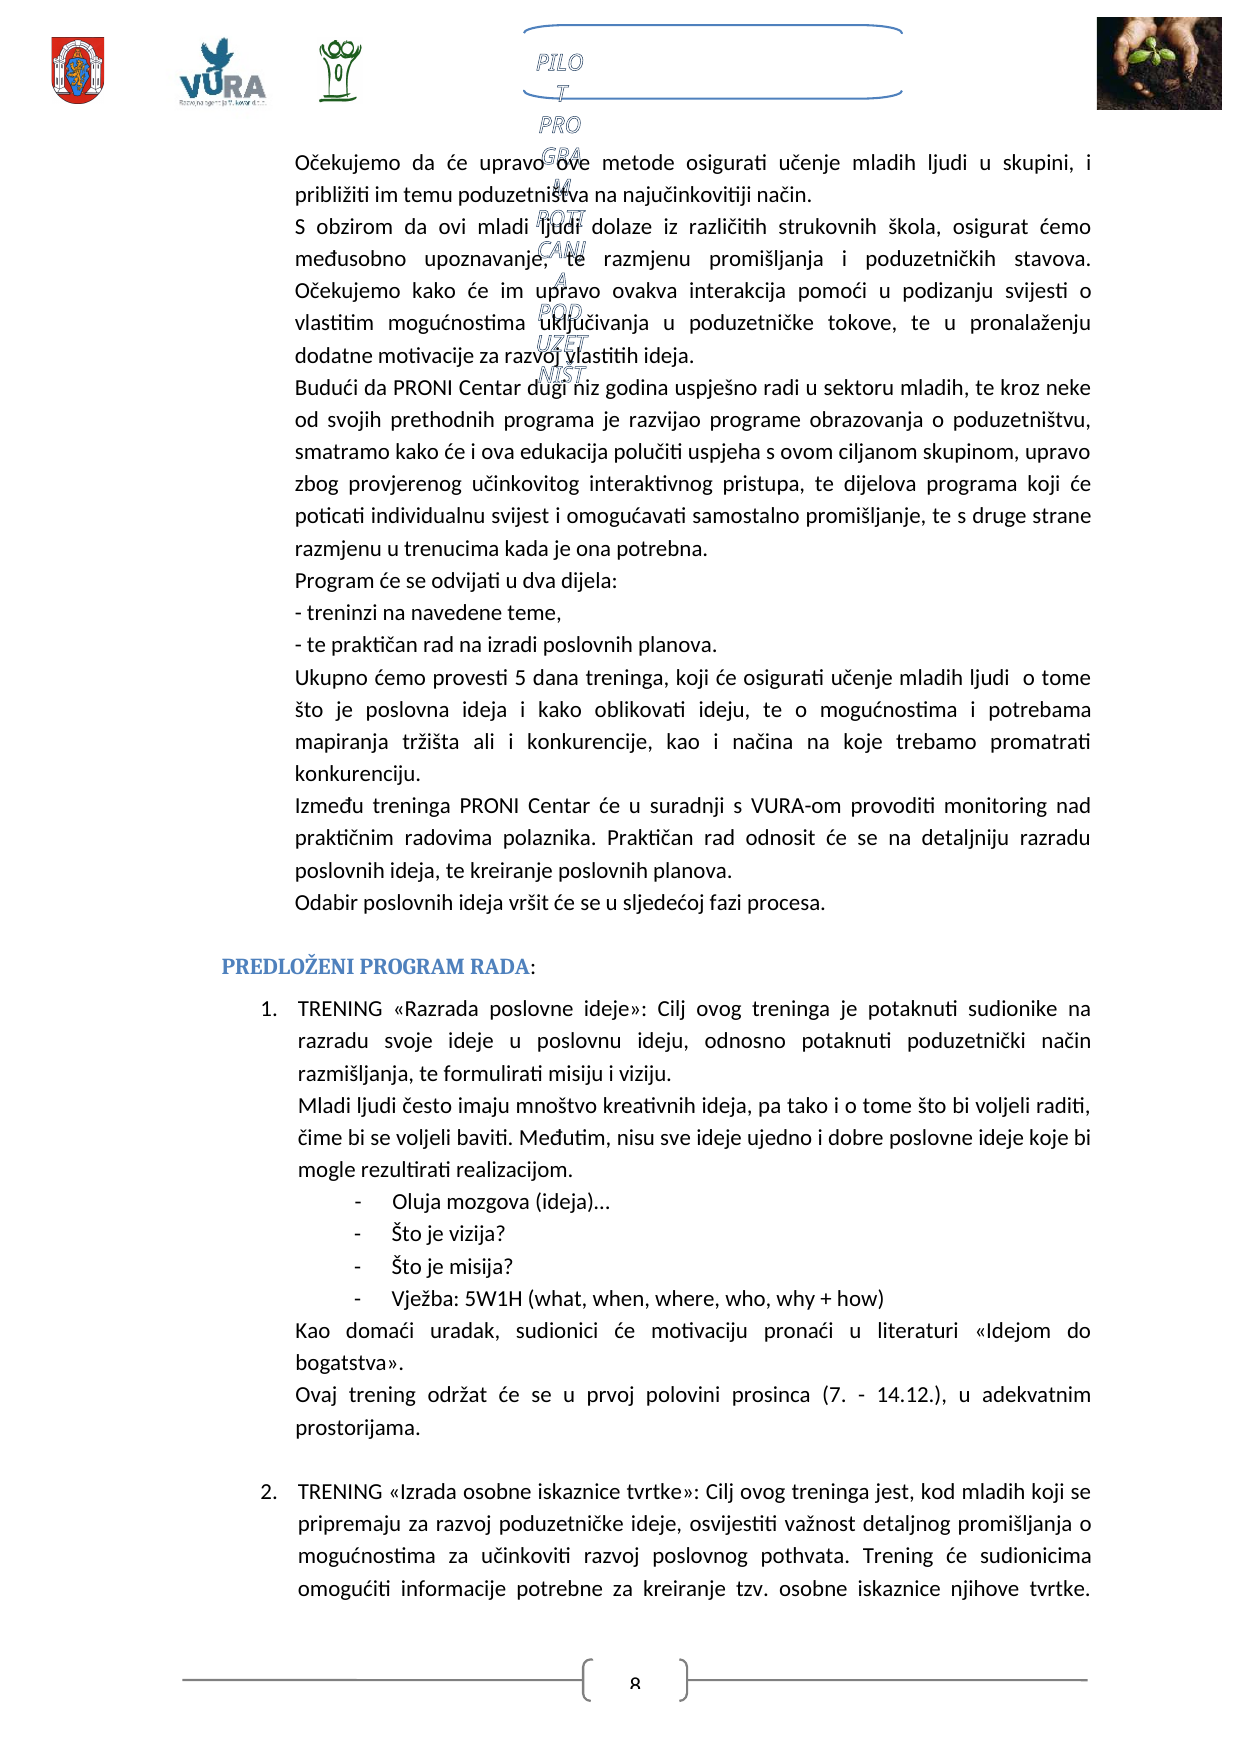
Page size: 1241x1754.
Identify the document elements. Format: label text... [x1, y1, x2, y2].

text Ukupno ćemo provesti 5 dana treninga, koji će osigurati učenje mladih ljudi o tome što je poslovna ideja i kako oblikovati ideju, te o mogućnostima i potrebama mapiranja tržišta ali i konkurencije, kao i načina na koje trebamo promatrati konkurenciju. [294, 663, 1093, 787]
picture [1096, 17, 1222, 110]
text Kao domaći uradak, sudionici će motivaciju pronaći u literaturi «Idejom do bogatstva». [295, 1316, 1093, 1376]
text Između treninga PRONI Centar će u suradnji s VURA-om provoditi monitoring nad praktičnim radovima polaznika. Praktičan rad odnosit će se na detaljniju razradu poslovnih ideja, te kreiranje poslovnih planova. [294, 791, 1093, 884]
text Očekujemo da će upravo ove metode osigurati učenje mladih ljudi u skupini, i približiti im temu poduzetništva na najučinkovitiji način. [294, 148, 1093, 208]
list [260, 1477, 1093, 1602]
text PREDLOŽENI PROGRAM RADA: [148, 952, 1093, 980]
picture [150, 20, 293, 131]
picture [51, 37, 105, 104]
text Odabir poslovnih ideja vršit će se u sljedećoj fazi procesa. [294, 888, 1093, 916]
text Mladi ljudi često imaju mnoštvo kreativnih ideja, pa tako i o tome što bi voljeli raditi, čime bi se voljeli baviti. Međutim, nisu sve ideje ujedno i dobre poslovne ideje koje bi mogle rezultirati realizacijom. [298, 1091, 1093, 1183]
text Ovaj trening održat će se u prvoj polovini prosinca (7. - 14.12.), u adekvatnim prostorijama. [295, 1381, 1093, 1441]
text - treninzi na navedene teme, [294, 598, 1093, 626]
picture [317, 37, 363, 104]
text - Oluja mozgova (ideja)… [298, 1187, 1093, 1215]
text - te praktičan rad na izradi poslovnih planova. [294, 630, 1093, 658]
list Vježba: 5W1H (what, when, where, who, why + how) [354, 1284, 1093, 1312]
list Što je vizija? [354, 1219, 1093, 1248]
list TRENING «Razrada poslovne ideje»: Cilj ovog treninga je potaknuti sudionike na razradu svoje ideje u poslovnu ideju, odnosno potaknuti poduzetnički način razmišljanja, te formulirati misiju i viziju. [260, 994, 1093, 1087]
text Budući da PRONI Centar dugi niz godina uspješno radi u sektoru mladih, te kroz neke od svojih prethodnih programa je razvijao programe obrazovanja o poduzetništvu, smatramo kako će i ova edukacija polučiti uspjeha s ovom ciljanom skupinom, upravo zbog provjerenog učinkovitog interaktivnog pristupa, te dijelova programa koji će poticati individualnu svijest i omogućavati samostalno promišljanje, te s druge strane razmjenu u trenucima kada je ona potrebna. [294, 373, 1093, 562]
list Što je misija? [354, 1252, 1093, 1280]
text S obzirom da ovi mladi ljudi dolaze iz različitih strukovnih škola, osigurat ćemo međusobno upoznavanje, te razmjenu promišljanja i poduzetničkih stavova. Očekujemo kako će im upravo ovakva interakcija pomoći u podizanju svijesti o vlastitim mogućnostima uključivanja u poduzetničke tokove, te u pronalaženju dodatne motivacije za razvoj vlastitih ideja. [294, 212, 1093, 369]
text Program će se odvijati u dva dijela: [294, 566, 1093, 594]
